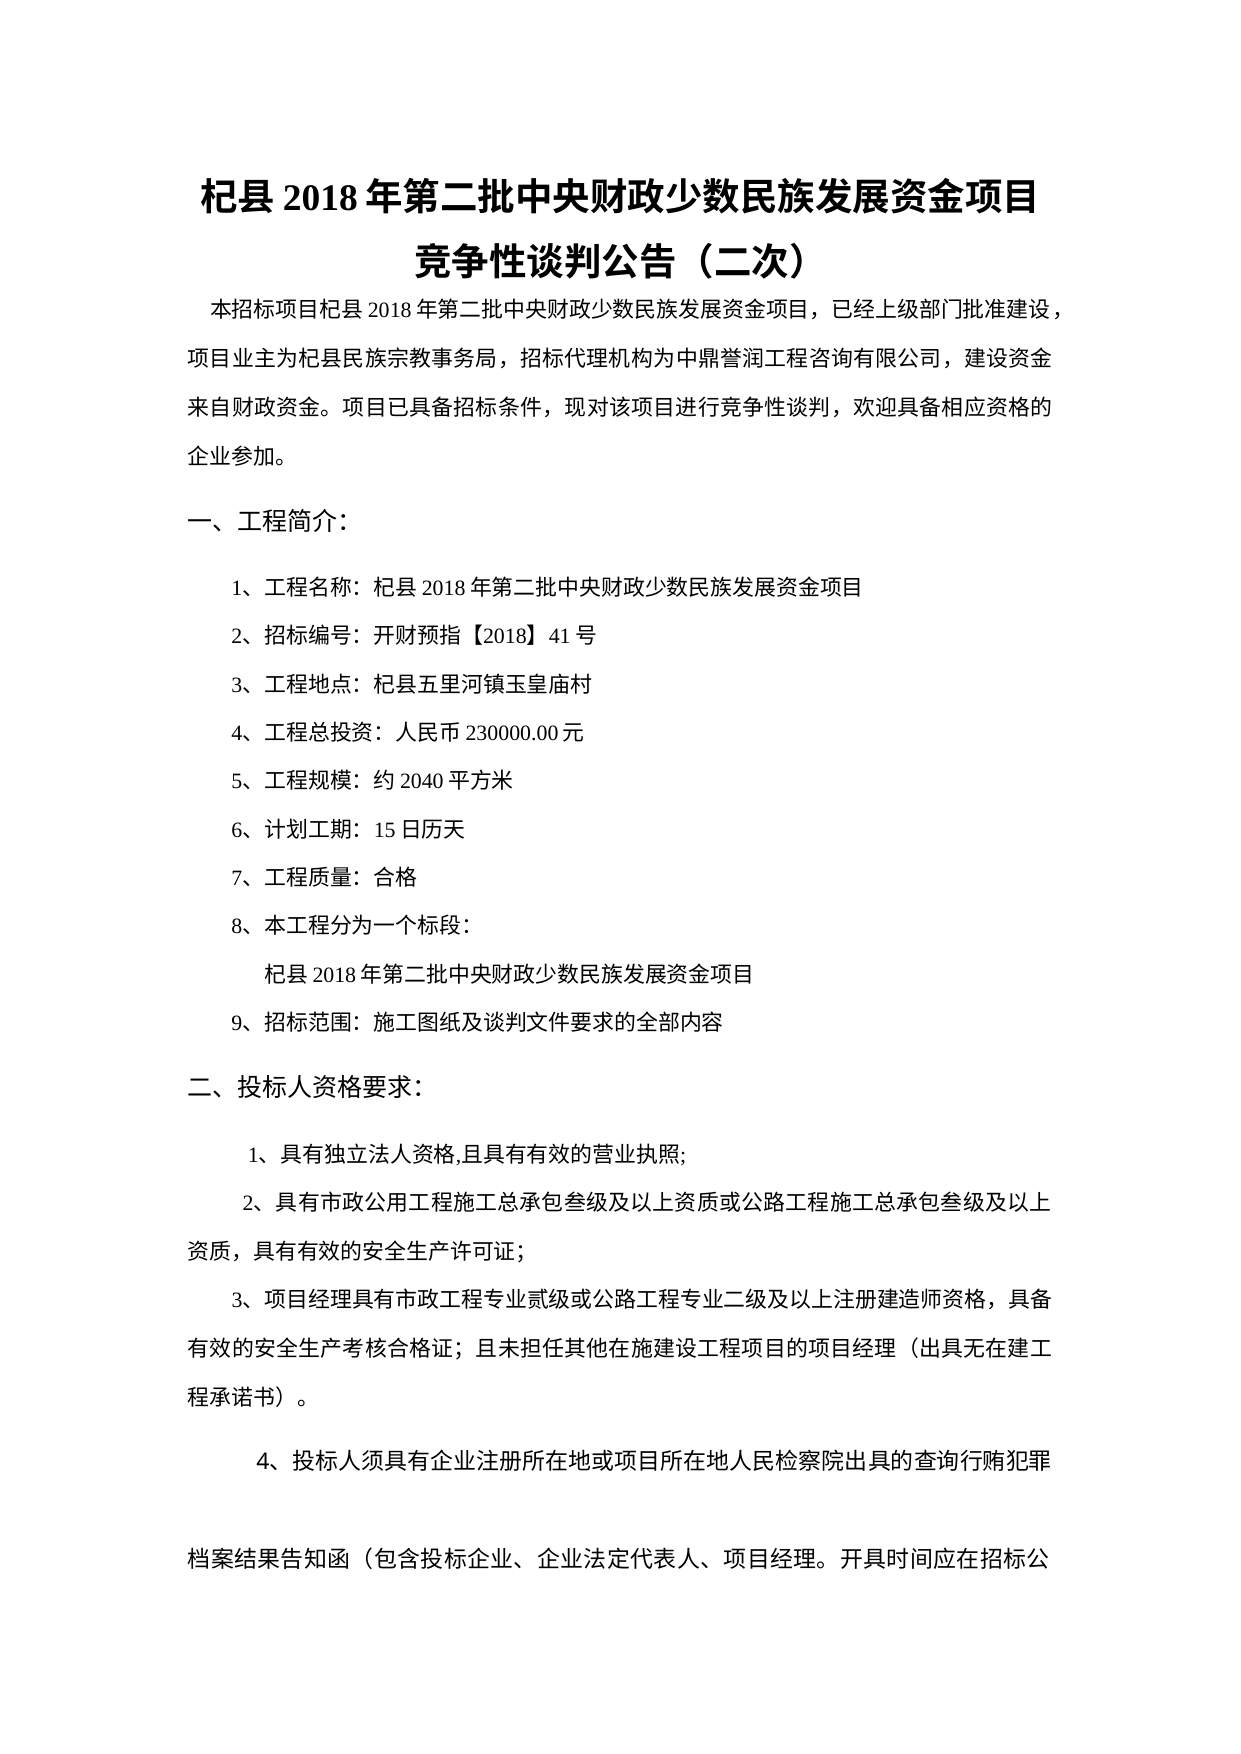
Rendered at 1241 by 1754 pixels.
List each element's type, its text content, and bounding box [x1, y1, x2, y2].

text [187, 1427, 1053, 1590]
text 2、具有市政公用工程施工总承包叁级及以上资质或公路工程施工总承包叁级及以上资质，具有有效的安全生产许可证； [187, 1184, 1053, 1266]
text 1、工程名称：杞县2018年第二批中央财政少数民族发展资金项目 [231, 570, 1053, 602]
text 3、工程地点：杞县五里河镇玉皇庙村 [231, 666, 1053, 699]
text 2、招标编号：开财预指【2018】41号 [231, 618, 1053, 651]
text 杞县2018年第二批中央财政少数民族发展资金项目 [187, 956, 1053, 989]
text 8、本工程分为一个标段： [187, 908, 1053, 941]
text 杞县2018年第二批中央财政少数民族发展资金项目 [187, 162, 1053, 227]
text 6、计划工期：15日历天 [231, 811, 1053, 844]
text 一、工程简介： [187, 487, 1053, 552]
text 5、工程规模：约2040平方米 [231, 763, 1053, 796]
text 4、工程总投资：人民币230000.00元 [231, 715, 1053, 747]
text 3、项目经理具有市政工程专业贰级或公路工程专业二级及以上注册建造师资格，具备有效的安全生产考核合格证；且未担任其他在施建设工程项目的项目经理（出具无在建工程承诺书）。 [187, 1282, 1053, 1412]
text 本招标项目杞县2018年第二批中央财政少数民族发展资金项目，已经上级部门批准建设，项目业主为杞县民族宗教事务局，招标代理机构为中鼎誉润工程咨询有限公司，建设资金来自财政资金。项目已具备招标条件，现对该项目进行竞争性谈判，欢迎具备相应资格的企业参加。 [187, 292, 1053, 471]
text 7、工程质量：合格 [231, 860, 1053, 892]
text 二、投标人资格要求： [187, 1053, 1053, 1118]
text 9、招标范围：施工图纸及谈判文件要求的全部内容 [187, 1005, 1053, 1037]
text 竞争性谈判公告（二次） [187, 227, 1053, 292]
text 1、具有独立法人资格,且具有有效的营业执照; [187, 1136, 1053, 1169]
